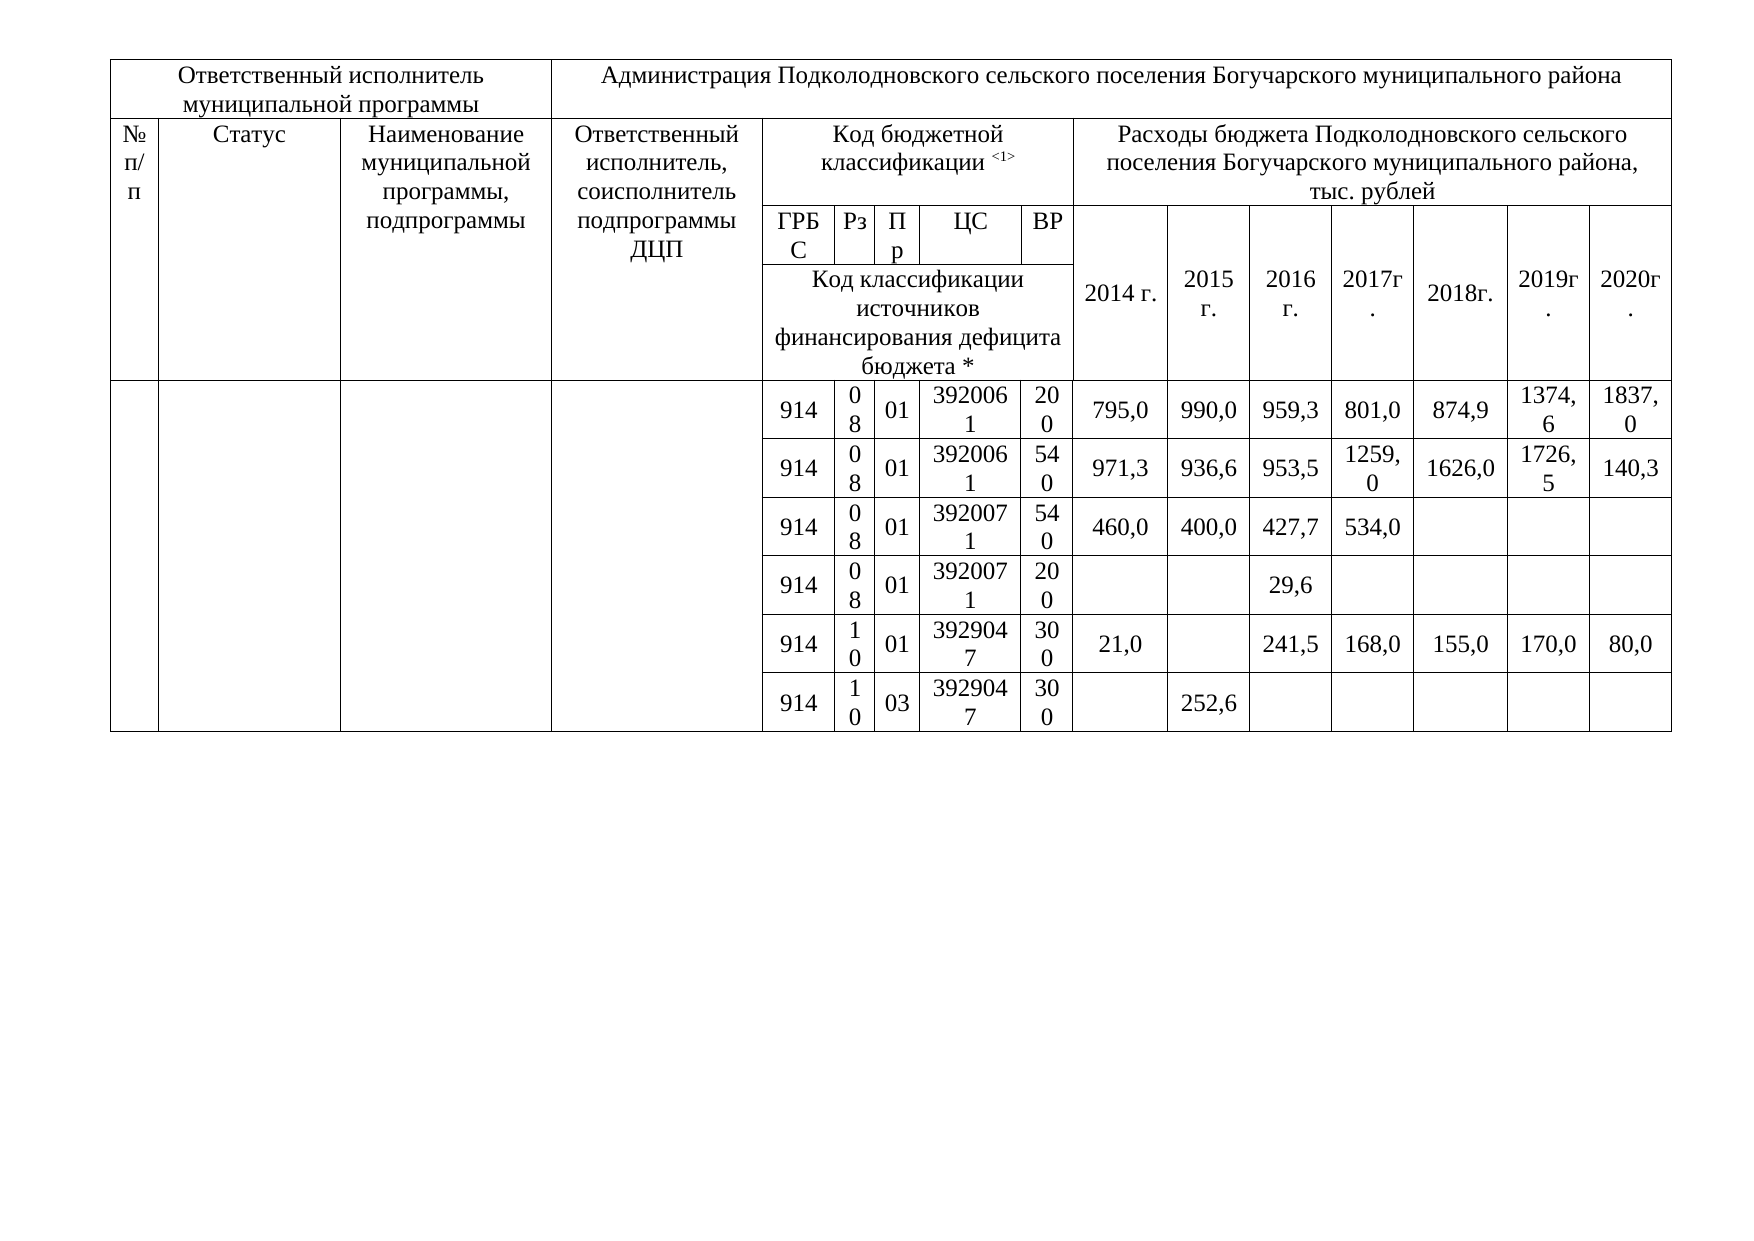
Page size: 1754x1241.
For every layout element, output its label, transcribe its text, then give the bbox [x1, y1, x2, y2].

table_header Администрация Подколодновского сельского поселения Богучарского муниципального района [552, 60, 1671, 118]
table_cell [1508, 498, 1589, 555]
table_cell 155,0 [1414, 615, 1507, 672]
table_cell 08 [835, 439, 874, 497]
table_cell 10 [835, 615, 874, 672]
table_cell Расходы бюджета Подколодновского сельского поселения Богучарского муниципального района, тыс. рублей [1074, 119, 1671, 205]
table_cell № п/п [111, 119, 158, 379]
table_cell 3920061 [920, 439, 1020, 497]
table_cell 140,3 [1590, 439, 1671, 497]
table_cell 29,6 [1250, 556, 1331, 614]
table_cell 170,0 [1508, 615, 1589, 672]
table_cell 10 [835, 673, 874, 731]
table_cell 914 [763, 615, 834, 672]
table_cell 168,0 [1332, 615, 1413, 672]
table_cell Код бюджетной классификации <1> [763, 119, 1073, 205]
table_cell 200 [1021, 556, 1072, 614]
table_cell 460,0 [1073, 498, 1167, 555]
table_cell [1414, 498, 1507, 555]
table_cell . [1250, 206, 1331, 379]
table_cell 400,0 [1168, 498, 1249, 555]
table_cell ГРБС [763, 206, 834, 263]
table_cell Наименование муниципальной программы, подпрограммы [341, 119, 551, 379]
table_cell [1508, 673, 1589, 731]
table_cell 08 [835, 556, 874, 614]
table_cell 01 [875, 615, 919, 672]
table_cell 200 [1021, 381, 1072, 438]
table_cell [1590, 498, 1671, 555]
table_cell 252,6 [1168, 673, 1249, 731]
table_cell 795,0 [1073, 381, 1167, 438]
table_cell [1073, 673, 1167, 731]
table_cell 914 [763, 439, 834, 497]
table_cell 540 [1021, 439, 1072, 497]
table_cell 1374,6 [1508, 381, 1589, 438]
table_cell [1508, 556, 1589, 614]
table_cell 953,5 [1250, 439, 1331, 497]
table_cell [1590, 673, 1671, 731]
table_cell Пр [875, 206, 919, 263]
table_cell 3929047 [920, 615, 1020, 672]
table_header Ответственный исполнитель муниципальной программы [111, 60, 551, 118]
table_cell 1837,0 [1590, 381, 1671, 438]
table_cell 300 [1021, 673, 1072, 731]
table_cell 2020г. [1590, 206, 1671, 379]
table_cell 1726,5 [1508, 439, 1589, 497]
table_cell 01 [875, 498, 919, 555]
table_cell 2017г. [1332, 206, 1413, 379]
table_cell 03 [875, 673, 919, 731]
table_cell 914 [763, 498, 834, 555]
table_cell 936,6 [1168, 439, 1249, 497]
table_cell 990,0 [1168, 381, 1249, 438]
table_cell [1332, 556, 1413, 614]
table_cell [1332, 673, 1413, 731]
table_cell 540 [1021, 498, 1072, 555]
table_cell 2018г. [1414, 206, 1507, 379]
table_cell 534,0 [1332, 498, 1413, 555]
table_cell Код классификации источников финансирования дефицита бюджета * [763, 265, 1073, 379]
table_cell 3920061 [920, 381, 1020, 438]
table_cell 01 [875, 556, 919, 614]
table_cell [1414, 673, 1507, 731]
table_cell Рз [835, 206, 874, 263]
table_cell 241,5 [1250, 615, 1331, 672]
table_cell 801,0 [1332, 381, 1413, 438]
table_cell 21,0 [1073, 615, 1167, 672]
table_cell 01 [875, 439, 919, 497]
table_cell 959,3 [1250, 381, 1331, 438]
table_cell 914 [763, 381, 834, 438]
table_cell [1168, 556, 1249, 614]
table_cell Ответственный исполнитель, соисполнитель подпрограммы ДЦП [552, 119, 762, 379]
table_cell 80,0 [1590, 615, 1671, 672]
table_cell [1073, 556, 1167, 614]
table_cell . [1168, 206, 1249, 379]
table_cell Статус [159, 119, 340, 379]
table_cell 08 [835, 381, 874, 438]
table_cell 08 [835, 498, 874, 555]
table_cell 3929047 [920, 673, 1020, 731]
table_cell 914 [763, 556, 834, 614]
table_cell 2019г. [1508, 206, 1589, 379]
table_cell 01 [875, 381, 919, 438]
table_cell [1168, 615, 1249, 672]
table_cell 427,7 [1250, 498, 1331, 555]
table_cell 914 [763, 673, 834, 731]
table_cell ВР [1022, 206, 1073, 263]
table_cell 1626,0 [1414, 439, 1507, 497]
table_cell ЦС [920, 206, 1021, 263]
table_cell [1590, 556, 1671, 614]
table_cell . [1074, 206, 1167, 379]
table_cell 3920071 [920, 498, 1020, 555]
table_cell 300 [1021, 615, 1072, 672]
table_cell 874,9 [1414, 381, 1507, 438]
table_cell 1259,0 [1332, 439, 1413, 497]
table_cell [1250, 673, 1331, 731]
table_cell 971,3 [1073, 439, 1167, 497]
table_cell [1414, 556, 1507, 614]
table_cell 3920071 [920, 556, 1020, 614]
